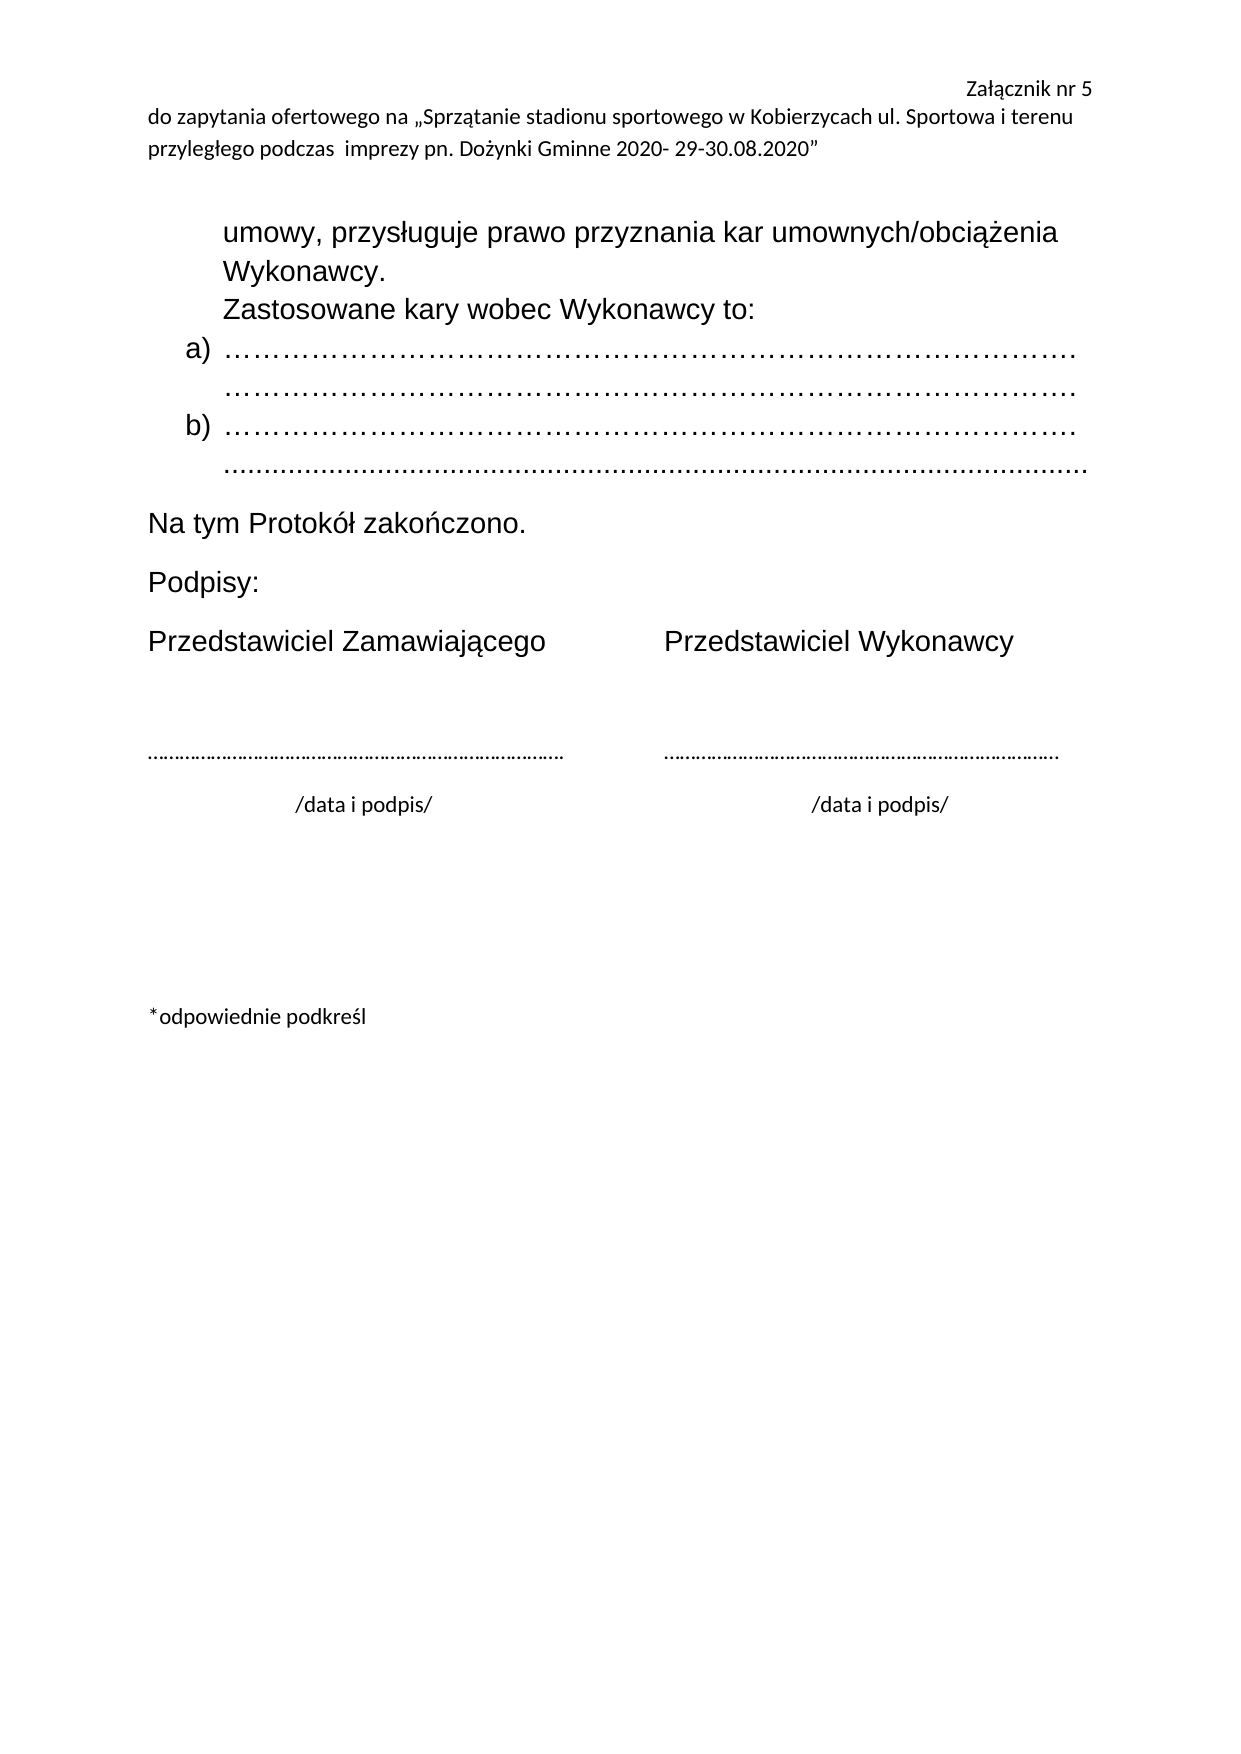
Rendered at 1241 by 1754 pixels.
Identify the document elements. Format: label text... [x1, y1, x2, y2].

list Zastosowane kary wobec Wykonawcy to: [223, 292, 1093, 326]
text /data i podpis/ /data i podpis/ [221, 790, 1093, 818]
text *odpowiednie podkreśl [148, 1002, 1093, 1030]
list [185, 215, 1093, 287]
list ……………………………………………………………………………. [223, 369, 1093, 403]
text Przedstawiciel Zamawiającego Przedstawiciel Wykonawcy [148, 624, 1093, 658]
list ……………………………………………………………………………. [185, 408, 1093, 441]
list ……………………………………………………………………………. [185, 331, 1093, 364]
text Na tym Protokół zakończono. [148, 506, 1093, 539]
list ........................................................................................................... [223, 446, 1093, 480]
text ……………………………………………………………………. ………………………………………………………………… [148, 737, 1093, 765]
text Podpisy: [148, 565, 1093, 598]
